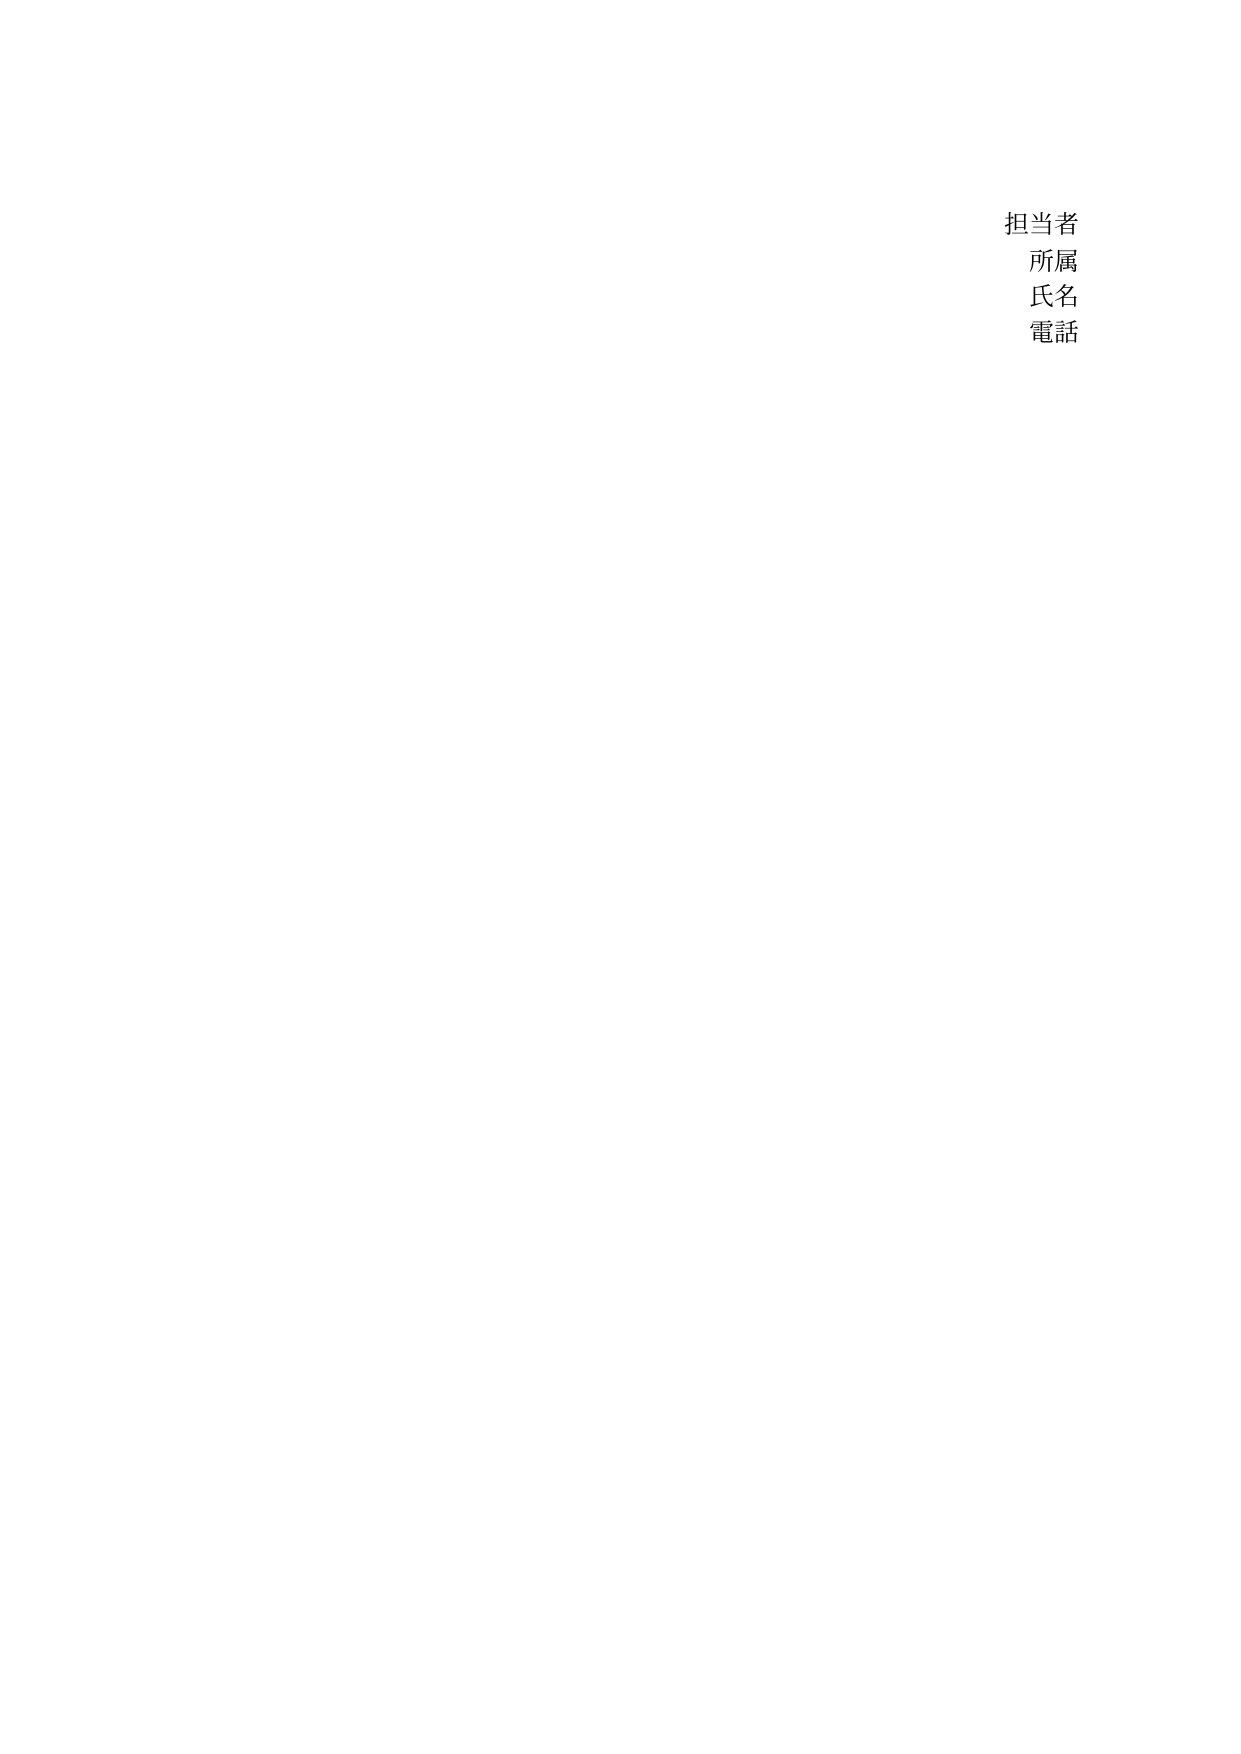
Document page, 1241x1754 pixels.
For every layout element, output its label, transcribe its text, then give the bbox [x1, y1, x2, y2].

text 所属 [161, 241, 1079, 277]
text 電話 [161, 313, 1079, 349]
text 氏名 [161, 277, 1079, 313]
text 担当者 [161, 205, 1079, 241]
